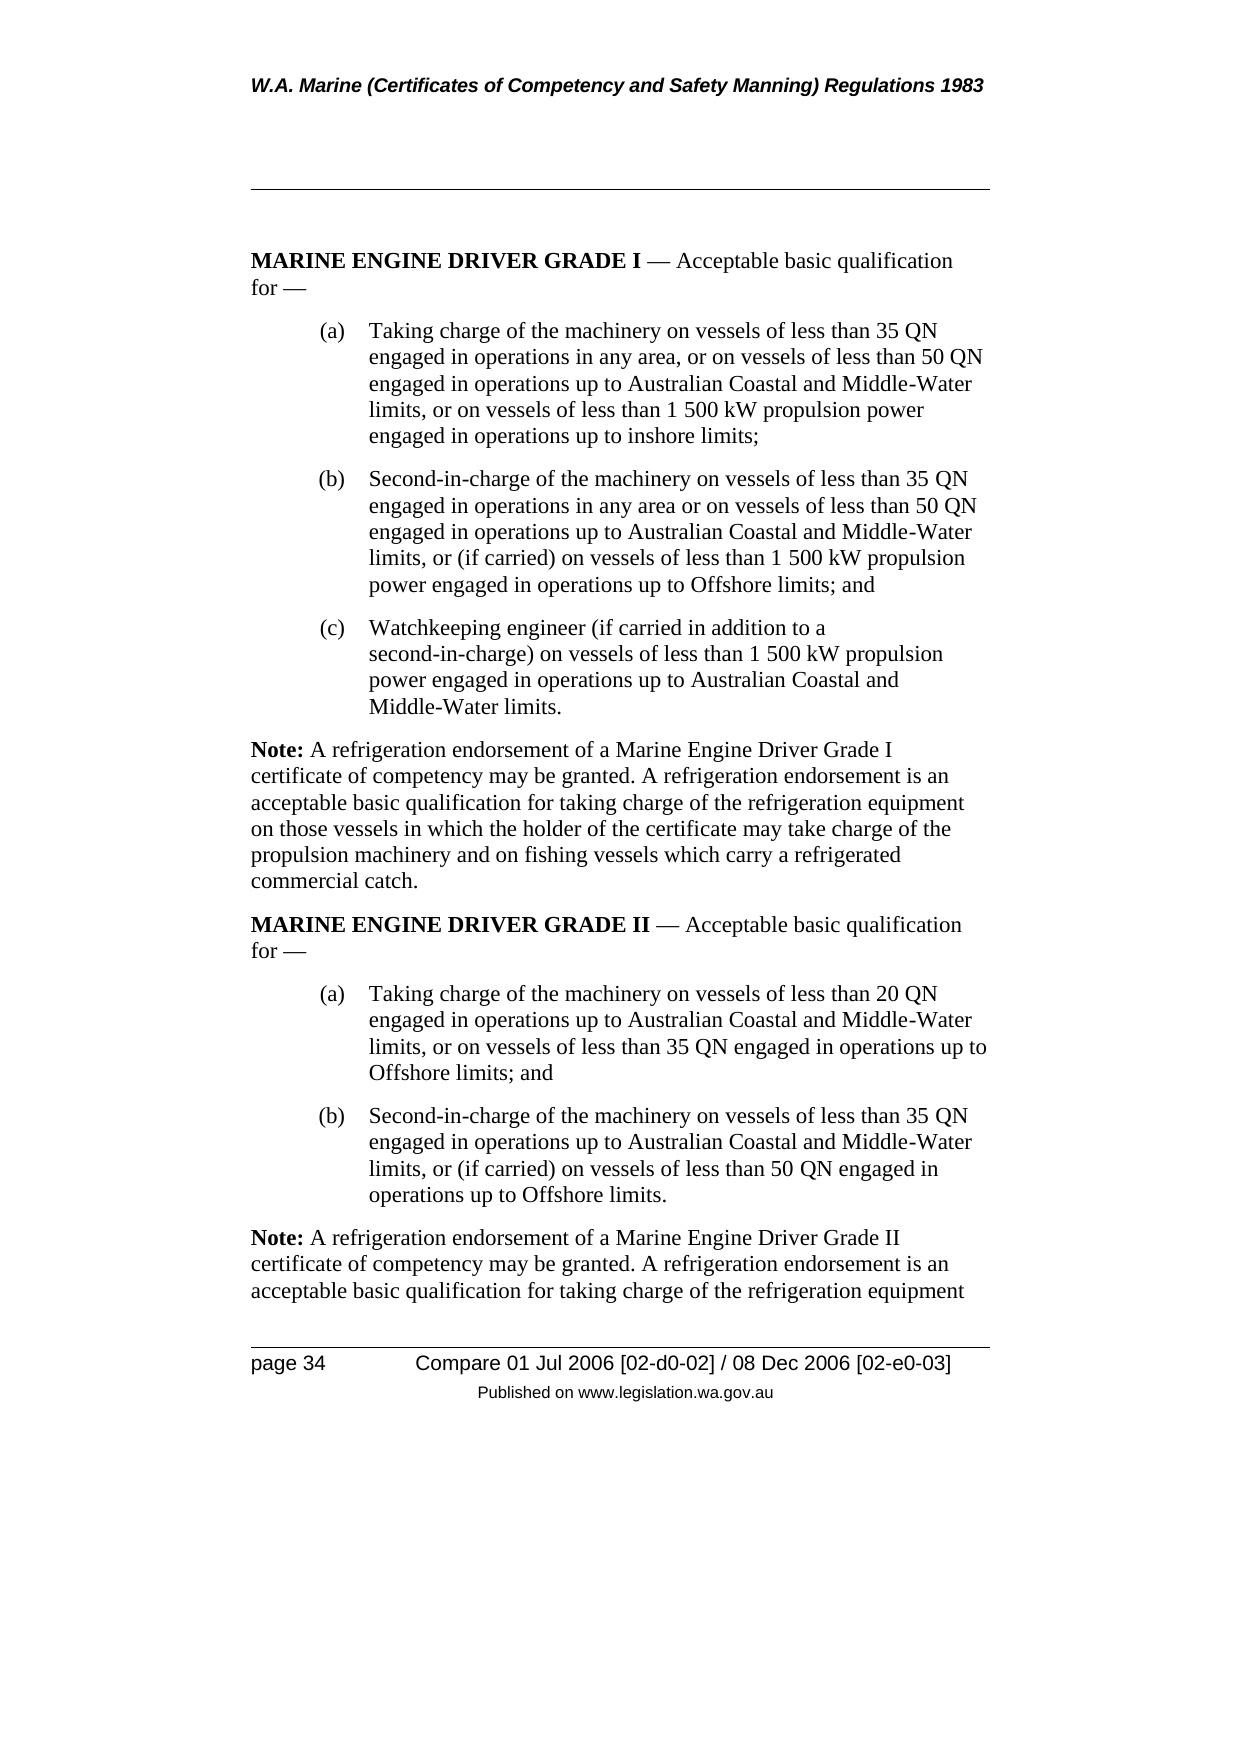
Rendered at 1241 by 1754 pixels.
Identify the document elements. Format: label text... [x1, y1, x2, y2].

text Note: A refrigeration endorsement of a Marine Engine Driver Grade I certificate of competency may be granted. A refrigeration endorsement is an acceptable basic qualification for taking charge of the refrigeration equipment on those vessels in which the holder of the certificate may take charge of the propulsion machinery and on fishing vessels which carry a refrigerated commercial catch. [251, 736, 990, 894]
text (b) Second-in-charge of the machinery on vessels of less than 35 QN engaged in operations up to Australian Coastal and Middle-Water limits, or (if carried) on vessels of less than 50 QN engaged in operations up to Offshore limits. [251, 1102, 990, 1207]
text (a) Taking charge of the machinery on vessels of less than 20 QN engaged in operations up to Australian Coastal and Middle-Water limits, or on vessels of less than 35 QN engaged in operations up to Offshore limits; and [251, 980, 990, 1085]
text (c) Watchkeeping engineer (if carried in addition to a second-in-charge) on vessels of less than 1 500 kW propulsion power engaged in operations up to Australian Coastal and Middle-Water limits. [251, 614, 990, 719]
text MARINE ENGINE DRIVER GRADE I — Acceptable basic qualification for — [251, 247, 990, 300]
text (b) Second-in-charge of the machinery on vessels of less than 35 QN engaged in operations in any area or on vessels of less than 50 QN engaged in operations up to Australian Coastal and Middle-Water limits, or (if carried) on vessels of less than 1 500 kW propulsion power engaged in operations up to Offshore limits; and [251, 465, 990, 597]
text MARINE ENGINE DRIVER GRADE II — Acceptable basic qualification for — [251, 911, 990, 963]
text (a) Taking charge of the machinery on vessels of less than 35 QN engaged in operations in any area, or on vessels of less than 50 QN engaged in operations up to Australian Coastal and Middle-Water limits, or on vessels of less than 1 500 kW propulsion power engaged in operations up to inshore limits; [251, 317, 990, 449]
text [251, 1224, 990, 1303]
